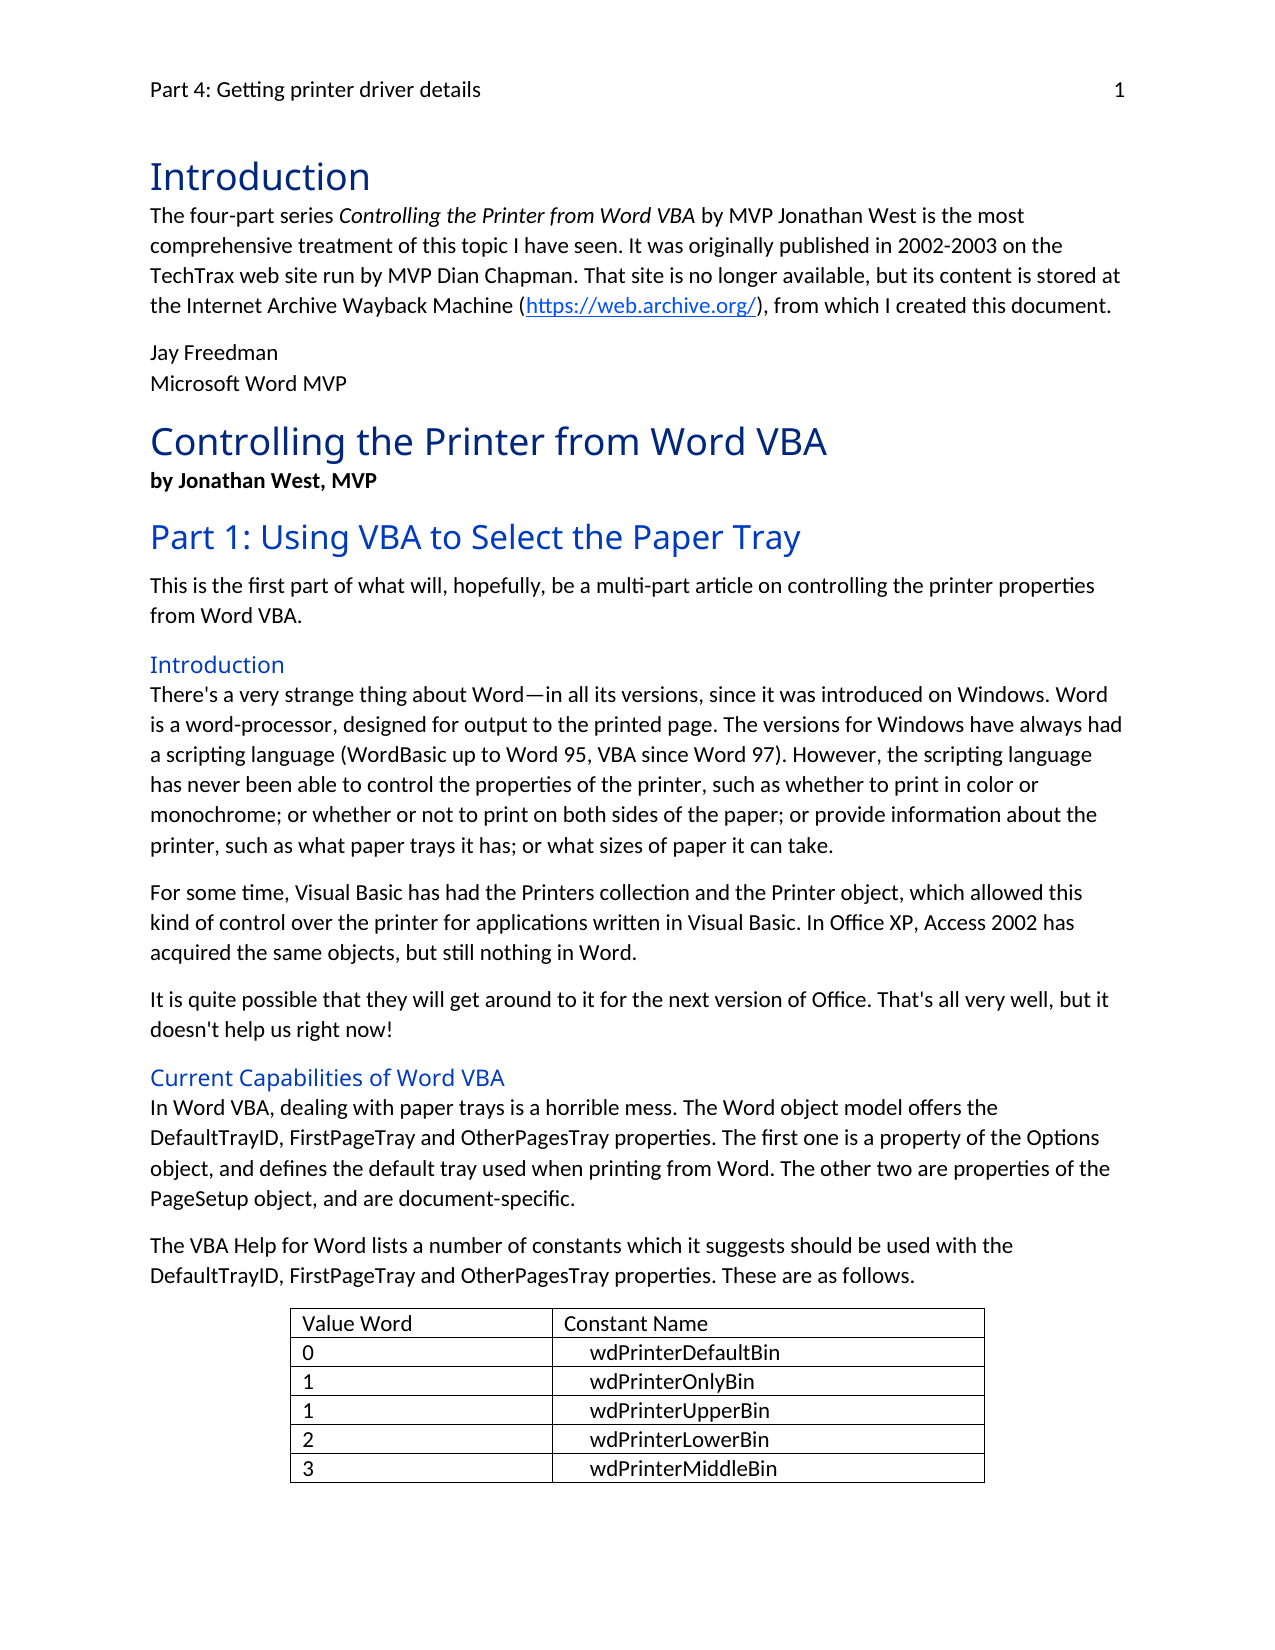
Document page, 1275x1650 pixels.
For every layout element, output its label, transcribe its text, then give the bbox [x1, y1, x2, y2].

table_cell 1 [291, 1367, 552, 1395]
text The VBA Help for Word lists a number of constants which it suggests should be used with the DefaultTrayID, FirstPageTray and OtherPagesTray properties. These are as follows. [150, 1231, 1125, 1289]
table_cell wdPrinterUpperBin [553, 1396, 984, 1424]
table_header Value Word [291, 1309, 552, 1337]
subtitle Current Capabilities of Word VBA [150, 1062, 1125, 1093]
table_cell 0 [291, 1338, 552, 1366]
subtitle Introduction [150, 648, 1125, 680]
table_cell 3 [291, 1454, 552, 1482]
table_cell wdPrinterLowerBin [553, 1425, 984, 1453]
text The four-part series Controlling the Printer from Word VBA by MVP Jonathan West is the most comprehensive treatment of this topic I have seen. It was originally published in 2002-2003 on the TechTrax web site run by MVP Dian Chapman. That site is no longer available, but its content is stored at the Internet Archive Wayback Machine (https://web.archive.org/), from which I created this document. [150, 201, 1125, 320]
text by Jonathan West, MVP [150, 467, 1125, 495]
table_header Constant Name [553, 1309, 984, 1337]
text It is quite possible that they will get around to it for the next version of Office. That's all very well, but it doesn't help us right now! [150, 985, 1125, 1043]
table_cell wdPrinterDefaultBin [553, 1338, 984, 1366]
subtitle Controlling the Printer from Word VBA [150, 416, 1125, 467]
text For some time, Visual Basic has had the Printers collection and the Printer object, which allowed this kind of control over the printer for applications written in Visual Basic. In Office XP, Access 2002 has acquired the same objects, but still nothing in Word. [150, 878, 1125, 966]
text Jay Freedman [150, 338, 1125, 367]
text This is the first part of what will, hopefully, be a multi-part article on controlling the printer properties from Word VBA. [150, 571, 1125, 630]
table_cell 2 [291, 1425, 552, 1453]
text There's a very strange thing about Word—in all its versions, since it was introduced on Windows. Word is a word-processor, designed for output to the printed page. The versions for Windows have always had a scripting language (WordBasic up to Word 95, VBA since Word 97). However, the scripting language has never been able to control the properties of the printer, such as whether to print in color or monochrome; or whether or not to print on both sides of the paper; or provide information about the printer, such as what paper trays it has; or what sizes of paper it can take. [150, 680, 1125, 859]
table_cell wdPrinterOnlyBin [553, 1367, 984, 1395]
subtitle Part 1: Using VBA to Select the Paper Tray [150, 513, 1125, 559]
table_cell wdPrinterMiddleBin [553, 1454, 984, 1482]
subtitle Introduction [150, 150, 1125, 201]
text In Word VBA, dealing with paper trays is a horrible mess. The Word object model offers the DefaultTrayID, FirstPageTray and OtherPagesTray properties. The first one is a property of the Options object, and defines the default tray used when printing from Word. The other two are properties of the PageSetup object, and are document-specific. [150, 1093, 1125, 1212]
text Microsoft Word MVP [150, 369, 1125, 397]
table_cell 1 [291, 1396, 552, 1424]
